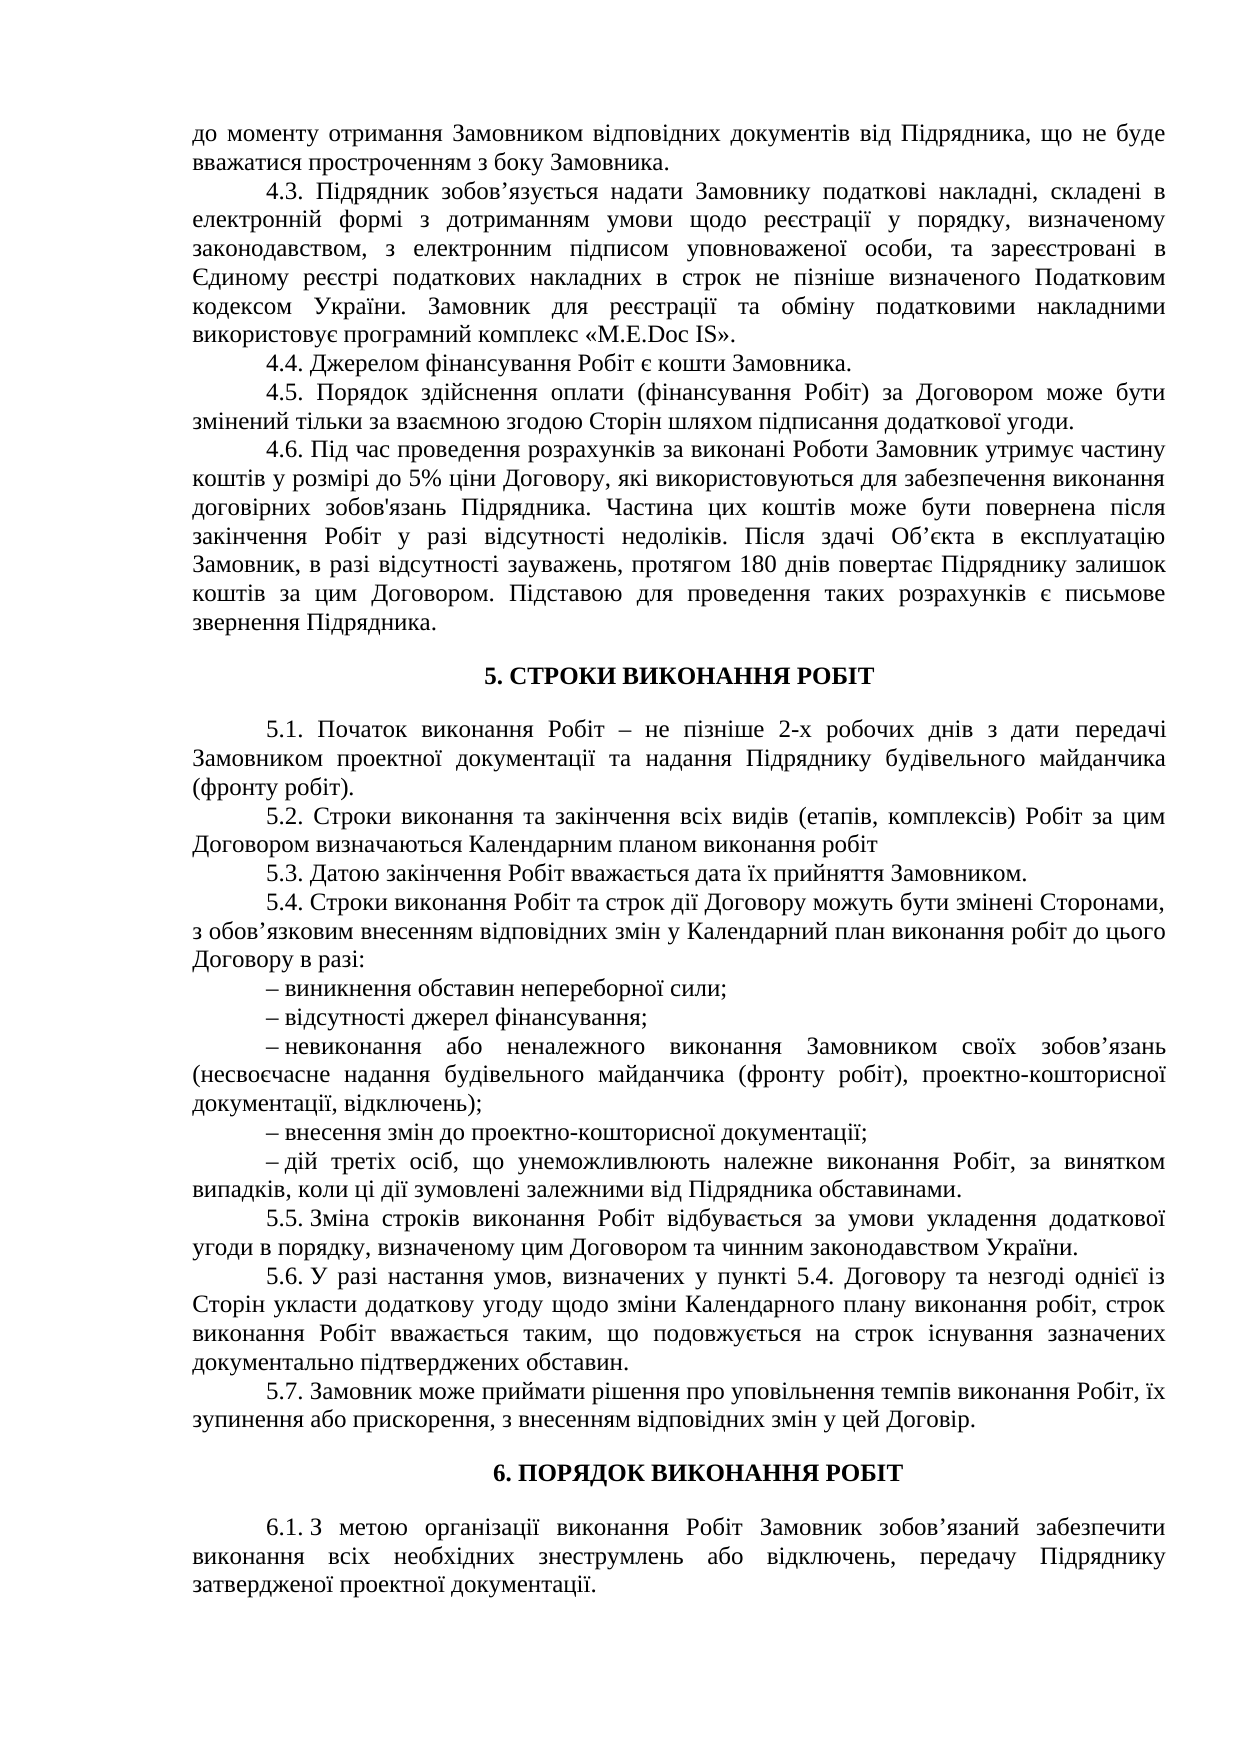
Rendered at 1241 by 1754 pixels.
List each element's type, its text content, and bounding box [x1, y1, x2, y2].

text 6.1. З метою організації виконання Робіт Замовник зобов’язаний забезпечити виконання всіх необхідних знеструмлень або відключень, передачу Підряднику затвердженої проектної документації. [192, 1512, 1167, 1598]
text 4.3. Підрядник зобов’язується надати Замовнику податкові накладні, складені в електронній формі з дотриманням умови щодо реєстрації у порядку, визначеному законодавством, з електронним підписом уповноваженої особи, та зареєстровані в Єдиному реєстрі податкових накладних в строк не пізніше визначеного Податковим кодексом України. Замовник для реєстрації та обміну податковими накладними використовує програмний комплекс «M.E.Doc IS». [192, 176, 1167, 348]
text 5. СТРОКИ ВИКОНАННЯ РОБІТ [192, 661, 1167, 689]
text – відсутності джерел фінансування; [192, 1002, 1167, 1031]
text 4.6. Під час проведення розрахунків за виконані Роботи Замовник утримує частину коштів у розмірі до 5% ціни Договору, які використовуються для забезпечення виконання договірних зобов'язань Підрядника. Частина цих коштів може бути повернена після закінчення Робіт у разі відсутності недоліків. Після здачі Об’єкта в експлуатацію Замовник, в разі відсутності зауважень, протягом 180 днів повертає Підряднику залишок коштів за цим Договором. Підставою для проведення таких розрахунків є письмове звернення Підрядника. [192, 434, 1167, 636]
text 5.1. Початок виконання Робіт – не пізніше 2-х робочих днів з дати передачі Замовником проектної документації та надання Підряднику будівельного майданчика (фронту робіт). [192, 714, 1167, 801]
text – невиконання або неналежного виконання Замовником своїх зобов’язань (несвоєчасне надання будівельного майданчика (фронту робіт), проектно-кошторисної документації, відключень); [192, 1031, 1167, 1117]
text – виникнення обставин непереборної сили; [192, 973, 1167, 1002]
text 5.6. У разі настання умов, визначених у пункті 5.4. Договору та незгоді однієї із Сторін укласти додаткову угоду щодо зміни Календарного плану виконання робіт, строк виконання Робіт вважається таким, що подовжується на строк існування зазначених документально підтверджених обставин. [192, 1261, 1167, 1376]
text 4.4. Джерелом фінансування Робіт є кошти Замовника. [192, 348, 1167, 377]
text 5.3. Датою закінчення Робіт вважається дата їх прийняття Замовником. [192, 858, 1167, 887]
text 4.5. Порядок здійснення оплати (фінансування Робіт) за Договором може бути змінений тільки за взаємною згодою Сторін шляхом підписання додаткової угоди. [192, 377, 1167, 434]
text 5.2. Строки виконання та закінчення всіх видів (етапів, комплексів) Робіт за цим Договором визначаються Календарним планом виконання робіт [192, 801, 1167, 858]
text – внесення змін до проектно-кошторисної документації; [192, 1117, 1167, 1146]
text – дій третіх осіб, що унеможливлюють належне виконання Робіт, за винятком випадків, коли ці дії зумовлені залежними від Підрядника обставинами. [192, 1146, 1167, 1203]
text 5.5. Зміна строків виконання Робіт відбувається за умови укладення додаткової угоди в порядку, визначеному цим Договором та чинним законодавством України. [192, 1203, 1167, 1261]
text 5.4. Строки виконання Робіт та строк дії Договору можуть бути змінені Сторонами, з обов’язковим внесенням відповідних змін у Календарний план виконання робіт до цього Договору в разі: [192, 887, 1167, 973]
text 6. ПОРЯДОК ВИКОНАННЯ РОБІТ [229, 1458, 1167, 1487]
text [192, 118, 1167, 176]
text 5.7. Замовник може приймати рішення про уповільнення темпів виконання Робіт, їх зупинення або прискорення, з внесенням відповідних змін у цей Договір. [192, 1376, 1167, 1433]
